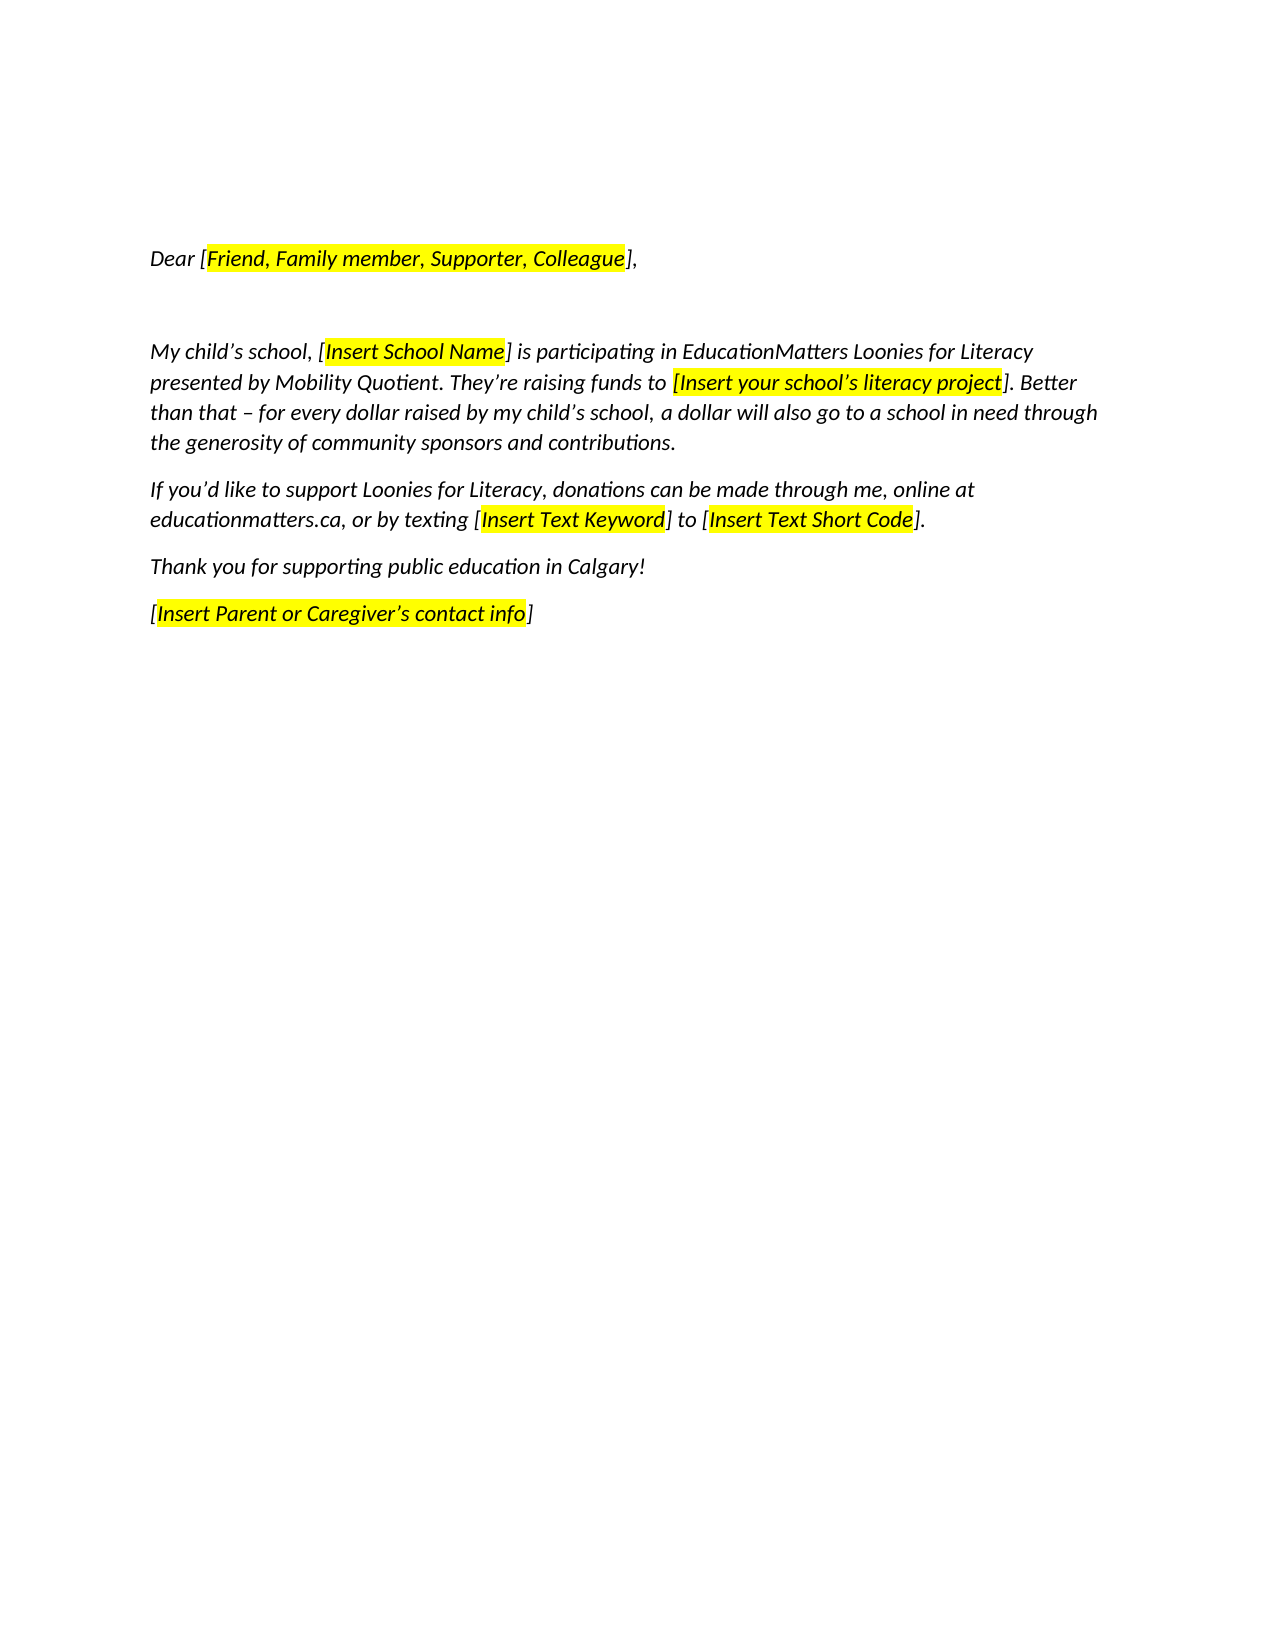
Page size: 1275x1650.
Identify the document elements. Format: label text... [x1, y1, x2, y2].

text [Insert Parent or Caregiver’s contact info] [526, 599, 1125, 627]
text Dear [Friend, Family member, Supporter, Colleague], [625, 244, 1125, 272]
text My child’s school, [Insert School Name] is participating in EducationMatters Loonies for Literacy presented by Mobility Quotient. They’re raising funds to [Insert your school’s literacy project]. Better than that – for every dollar raised by my child’s school, a dollar will also go to a school in need through the generosity of community sponsors and contributions. [150, 337, 1125, 456]
text Thank you for supporting public education in Calgary! [150, 552, 1125, 580]
text If you’d like to support Loonies for Literacy, donations can be made through me, online at educationmatters.ca, or by texting [Insert Text Keyword] to [Insert Text Short Code]. [150, 475, 1125, 533]
